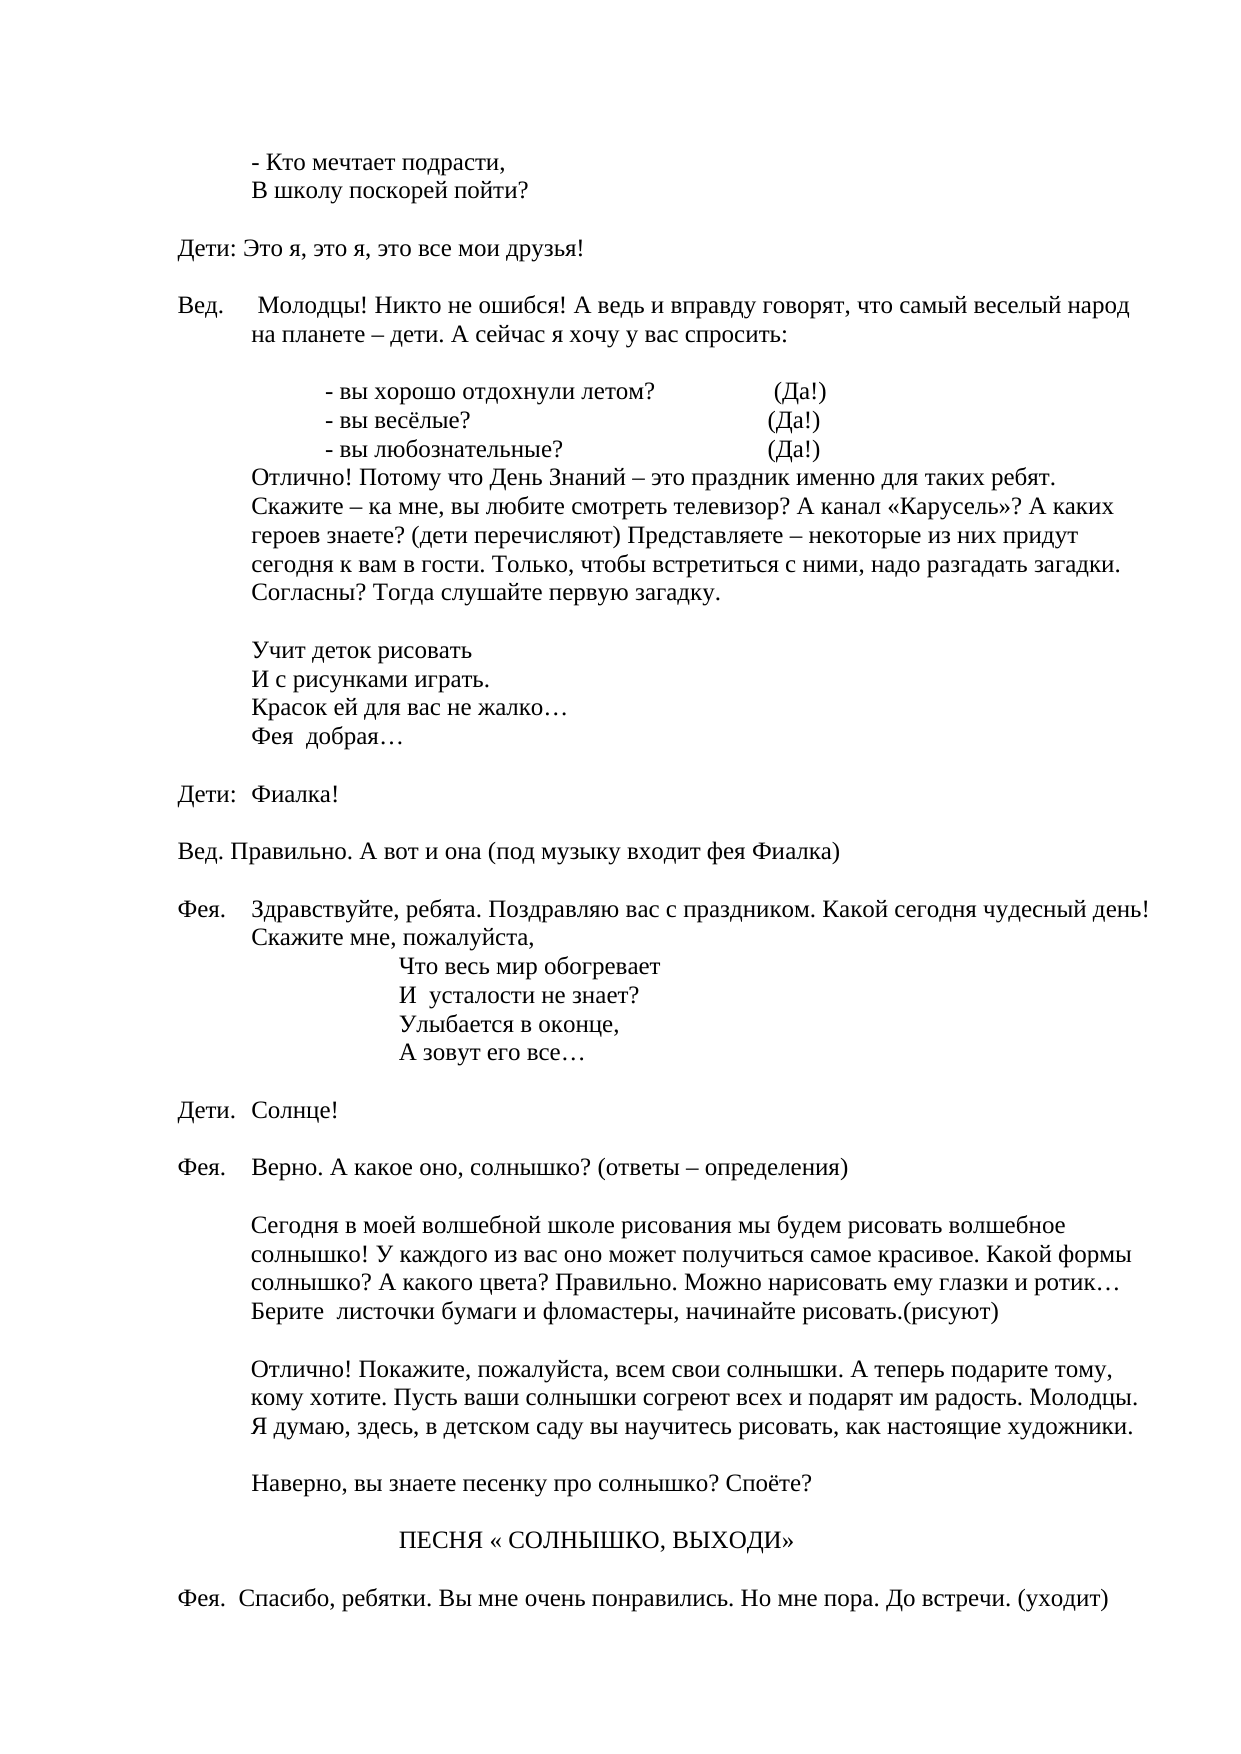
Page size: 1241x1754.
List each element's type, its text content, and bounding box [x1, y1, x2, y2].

text И с рисунками играть. [251, 664, 1152, 692]
text героев знаете? (дети перечисляют) Представляете – некоторые из них придут сегодня к вам в гости. Только, чтобы встретиться с ними, надо разгадать загадки. [251, 520, 1152, 577]
text Согласны? Тогда слушайте первую загадку. [251, 577, 1152, 606]
text Что весь мир обогревает [325, 951, 1152, 980]
text - вы любознательные? (Да!) [177, 434, 1152, 462]
text Сегодня в моей волшебной школе рисования мы будем рисовать волшебное солнышко! У каждого из вас оно может получиться самое красивое. Какой формы солнышко? А какого цвета? Правильно. Можно нарисовать ему глазки и ротик…Берите листочки бумаги и фломастеры, начинайте рисовать.(рисуют) [251, 1210, 1152, 1325]
text ПЕСНЯ « СОЛНЫШКО, ВЫХОДИ» [177, 1525, 1152, 1554]
text Скажите мне, пожалуйста, [177, 922, 1152, 951]
text Красок ей для вас не жалко… [251, 692, 1152, 721]
text Учит деток рисовать [251, 635, 1152, 664]
text Фея. Спасибо, ребятки. Вы мне очень понравились. Но мне пора. До встречи. (уходит) [177, 1583, 1152, 1612]
text А зовут его все… [325, 1037, 1152, 1066]
text Отлично! Покажите, пожалуйста, всем свои солнышки. А теперь подарите тому, кому хотите. Пусть ваши солнышки согреют всех и подарят им радость. Молодцы. [251, 1354, 1152, 1411]
text Вед. Молодцы! Никто не ошибся! А ведь и вправду говорят, что самый веселый народ на планете – дети. А сейчас я хочу у вас спросить: [177, 291, 1152, 376]
text Вед. Правильно. А вот и она (под музыку входит фея Фиалка) [177, 836, 1152, 865]
text Я думаю, здесь, в детском саду вы научитесь рисовать, как настоящие художники. [251, 1411, 1152, 1440]
text Дети. Солнце! [177, 1095, 1152, 1124]
text - вы хорошо отдохнули летом? (Да!) [177, 376, 1152, 405]
text Улыбается в оконце, [325, 1009, 1152, 1037]
text Дети: Это я, это я, это все мои друзья! [177, 233, 1152, 262]
text Отлично! Потому что День Знаний – это праздник именно для таких ребят. [177, 462, 1152, 491]
text Фея. Верно. А какое оно, солнышко? (ответы – определения) [177, 1152, 1152, 1181]
text Фея. Здравствуйте, ребята. Поздравляю вас с праздником. Какой сегодня чудесный день! [177, 894, 1152, 922]
text - вы весёлые? (Да!) [177, 405, 1152, 434]
text И усталости не знает? [325, 980, 1152, 1009]
text - Кто мечтает подрасти, В школу поскорей пойти? [251, 118, 1152, 204]
text Наверно, вы знаете песенку про солнышко? Споёте? [177, 1468, 1152, 1497]
text Фея добрая… [251, 721, 1152, 750]
text Дети: Фиалка! [177, 779, 1152, 807]
text Скажите – ка мне, вы любите смотреть телевизор? А канал «Карусель»? А каких [177, 491, 1152, 520]
